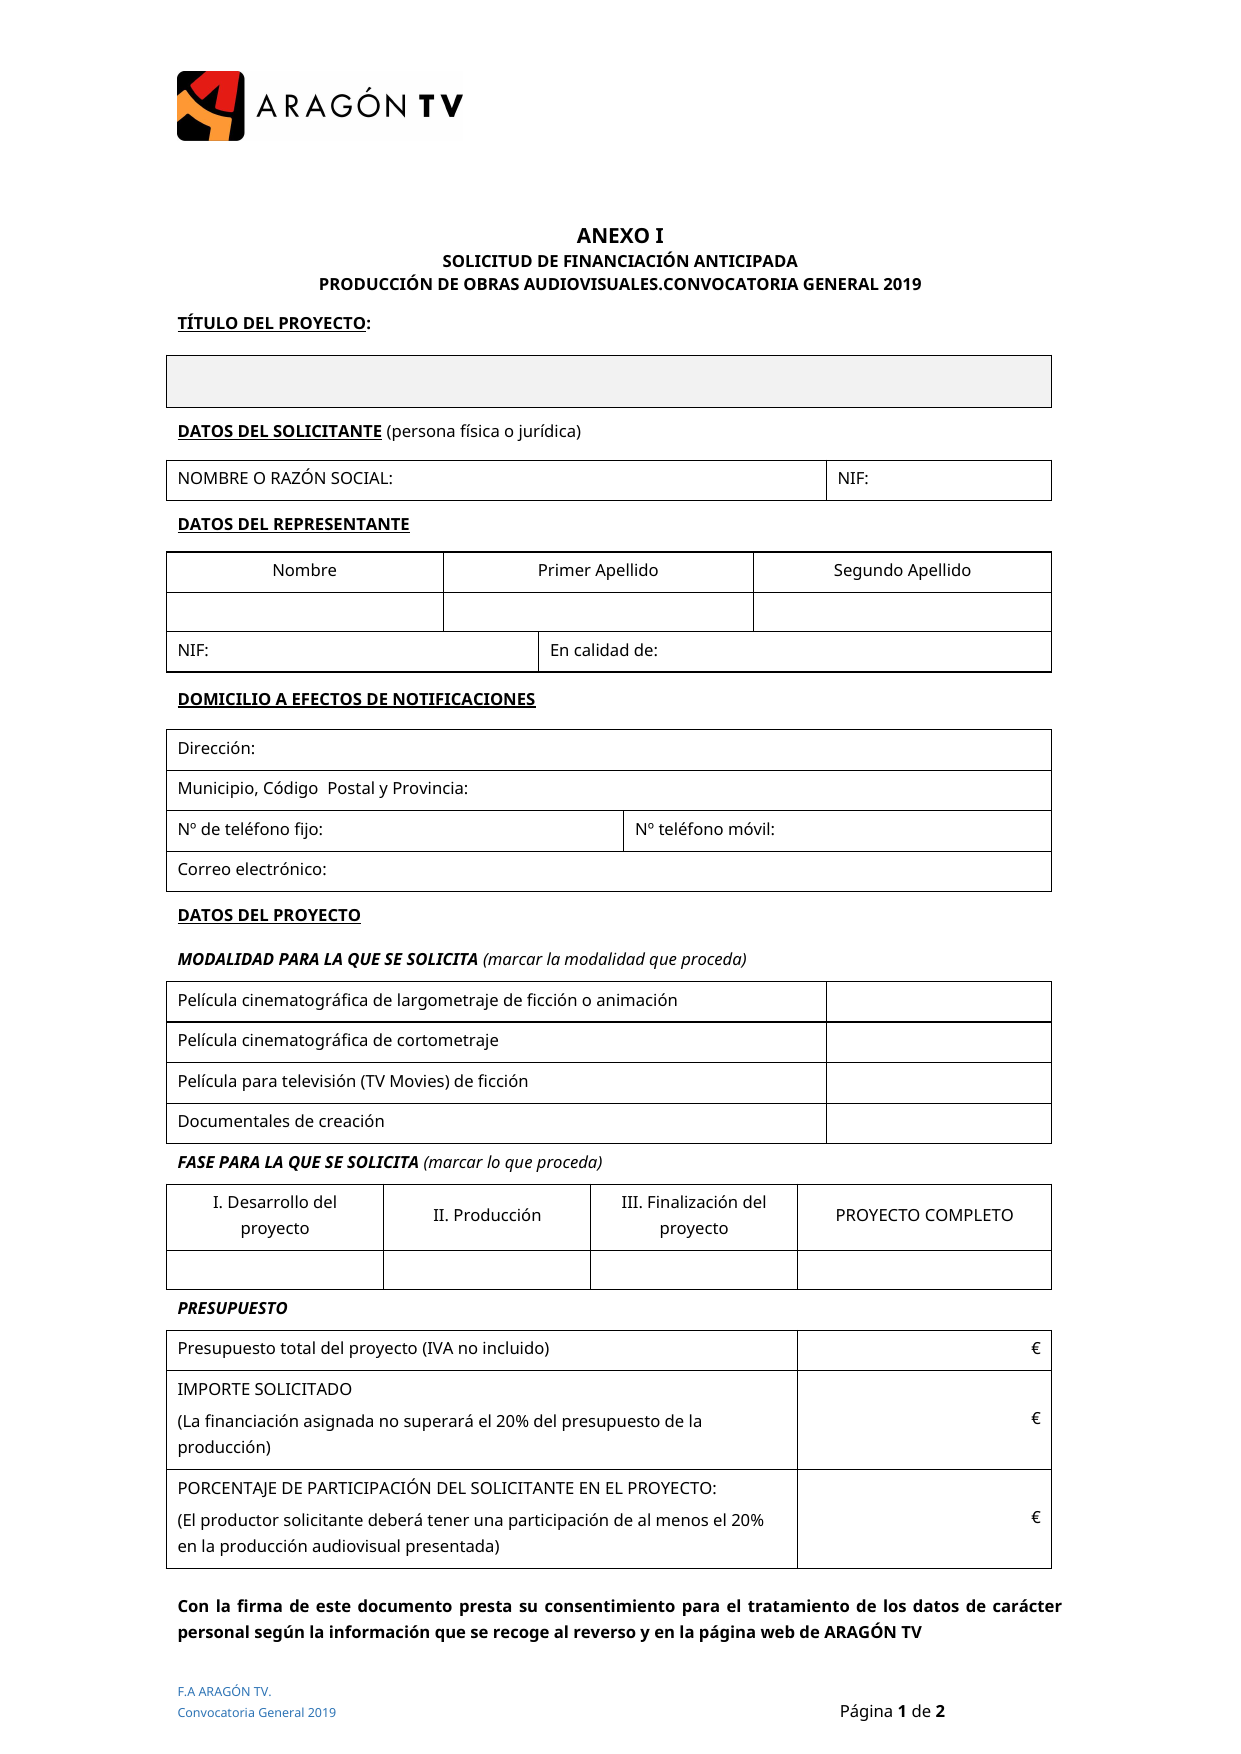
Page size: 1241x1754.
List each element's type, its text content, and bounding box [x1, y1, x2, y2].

table_cell NIF: [827, 461, 1051, 500]
table_cell [167, 593, 443, 631]
table_cell [754, 593, 1051, 631]
table_cell MODALIDAD PARA LA QUE SE SOLICITA (marcar la modalidad que proceda) [166, 941, 1052, 981]
table_cell [444, 593, 753, 631]
table_cell Película cinematográfica de cortometraje [167, 1023, 826, 1062]
table_cell NOMBRE O RAZÓN SOCIAL: [167, 461, 826, 500]
table_cell [384, 1251, 590, 1289]
table_cell [827, 1023, 1051, 1062]
table_cell Película para televisión (TV Movies) de ficción [167, 1063, 826, 1102]
table_cell DATOS DEL REPRESENTANTE [166, 501, 1052, 551]
table_cell Nº teléfono móvil: [624, 811, 1051, 851]
table_cell Municipio, Código Postal y Provincia: [167, 771, 1051, 810]
table_cell II. Producción [384, 1185, 590, 1250]
table_cell € [798, 1470, 1051, 1568]
table_cell [827, 1063, 1051, 1102]
table_cell Segundo Apellido [754, 553, 1051, 592]
table_cell NIF: [167, 632, 538, 671]
text ANEXO I [177, 222, 1063, 250]
table_cell [827, 1104, 1051, 1143]
text PRODUCCIÓN DE OBRAS AUDIOVISUALES.CONVOCATORIA GENERAL 2019 [177, 273, 1063, 295]
table_cell DATOS DEL SOLICITANTE (persona física o jurídica) [166, 408, 1052, 459]
table_cell Película cinematográfica de largometraje de ficción o animación [167, 982, 826, 1021]
table_cell € [798, 1331, 1051, 1370]
table_cell [167, 356, 1051, 407]
table_cell PRESUPUESTO [166, 1290, 1052, 1330]
table_cell PROYECTO COMPLETO [798, 1185, 1051, 1250]
text SOLICITUD DE FINANCIACIÓN ANTICIPADA [177, 250, 1063, 273]
table_cell € [798, 1371, 1051, 1469]
table_cell FASE PARA LA QUE SE SOLICITA (marcar lo que proceda) [166, 1144, 1052, 1183]
table_cell [798, 1251, 1051, 1289]
table_cell Dirección: [167, 730, 1051, 770]
table_cell Primer Apellido [444, 553, 753, 592]
table_cell IMPORTE SOLICITADO (La financiación asignada no superará el 20% del presupuesto de la producción) [167, 1371, 797, 1469]
table_cell En calidad de: [539, 632, 1051, 671]
picture [177, 71, 463, 141]
table_cell [167, 1251, 383, 1289]
table_cell PORCENTAJE DE PARTICIPACIÓN DEL SOLICITANTE EN EL PROYECTO: (El productor solicitante deberá tener una participación de al menos el 20% en la producción audiovisual presentada) [167, 1470, 797, 1568]
table_cell [591, 1251, 797, 1289]
table_cell I. Desarrollo del proyecto [167, 1185, 383, 1250]
table_cell DATOS DEL PROYECTO [166, 892, 1052, 941]
table_cell Presupuesto total del proyecto (IVA no incluido) [167, 1331, 797, 1370]
table_cell Documentales de creación [167, 1104, 826, 1143]
text Con la firma de este documento presta su consentimiento para el tratamiento de los datos de carácter personal según la información que se recoge al reverso y en la página web de ARAGÓN TV [177, 1595, 1063, 1644]
table_header TÍTULO DEL PROYECTO: [166, 295, 1052, 354]
table_cell Nº de teléfono fijo: [167, 811, 623, 851]
table_cell [827, 982, 1051, 1021]
table_cell Correo electrónico: [167, 852, 1051, 891]
table_cell DOMICILIO A EFECTOS DE NOTIFICACIONES [166, 673, 1052, 729]
table_cell Nombre [167, 553, 443, 592]
table_cell III. Finalización del proyecto [591, 1185, 797, 1250]
